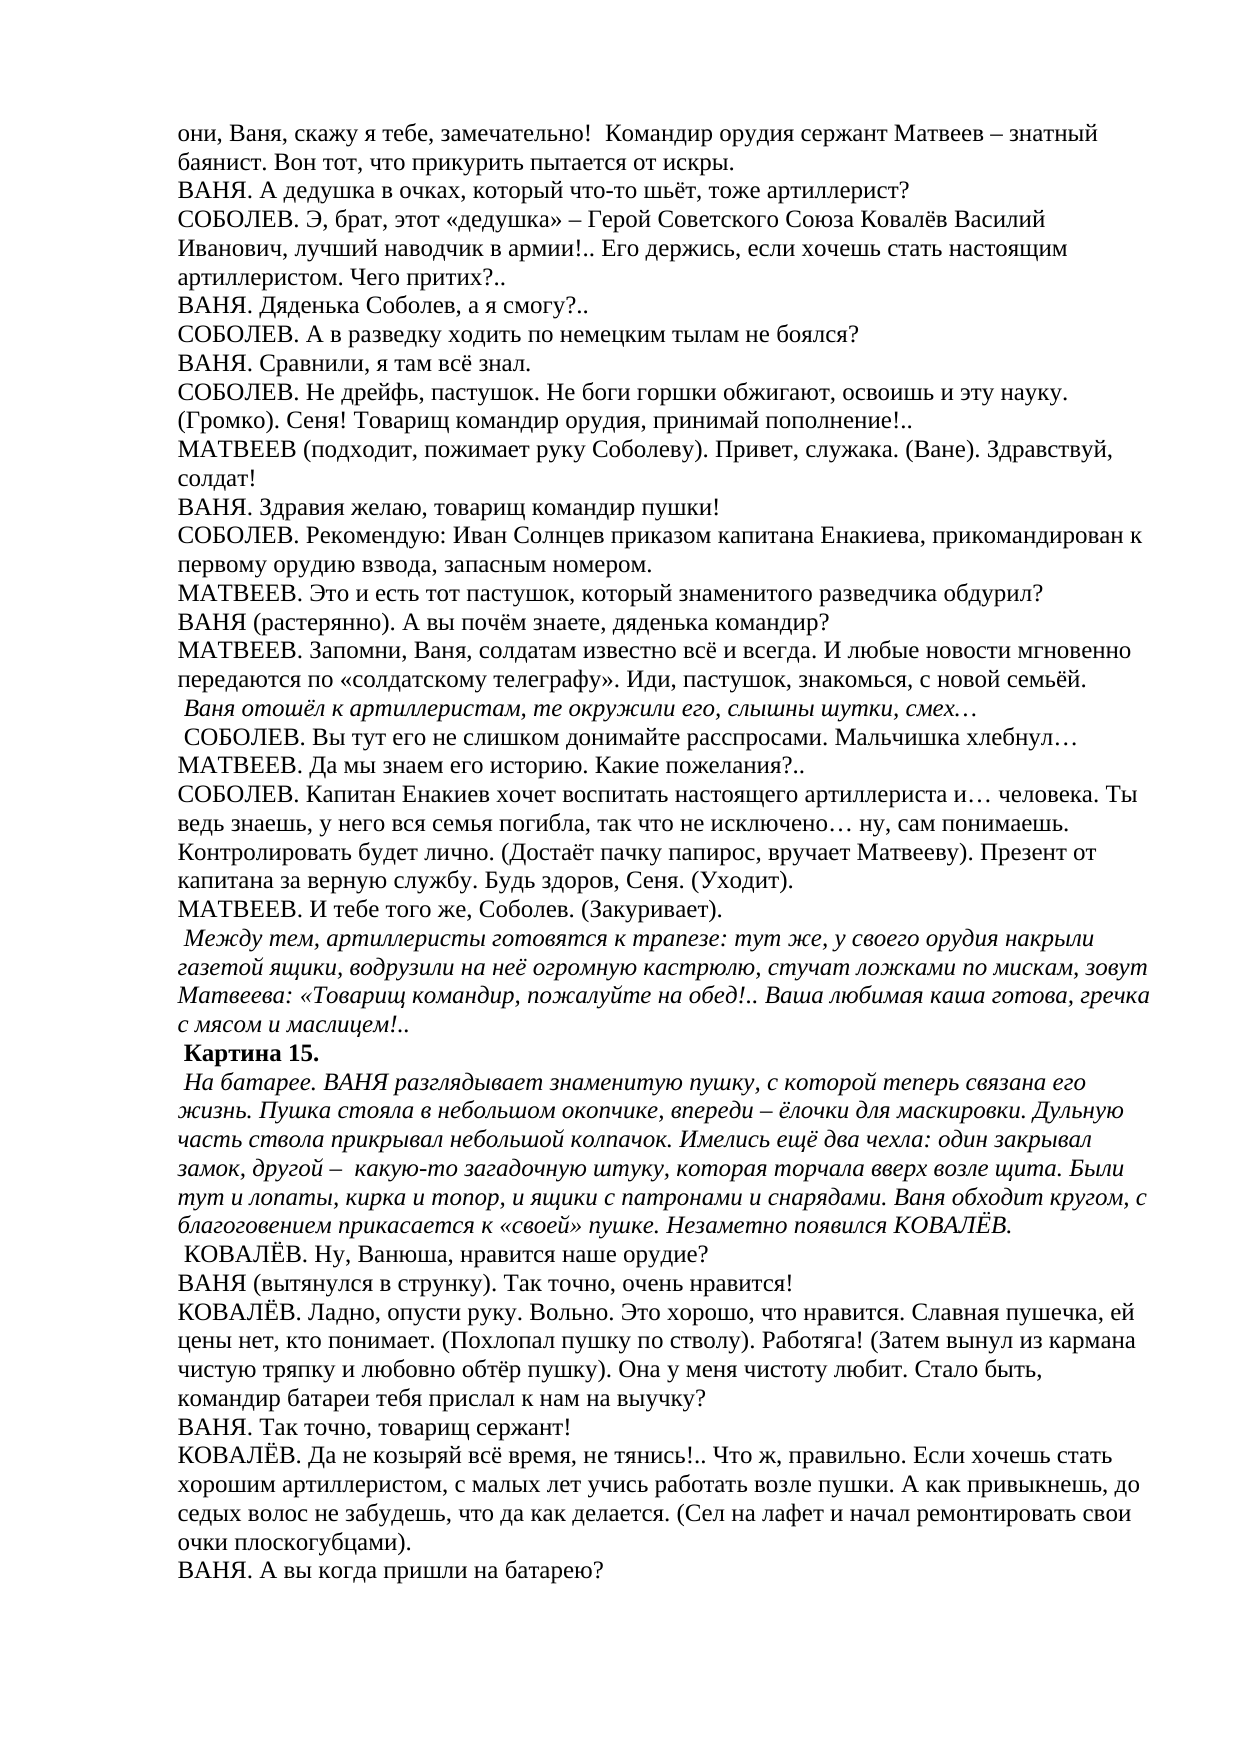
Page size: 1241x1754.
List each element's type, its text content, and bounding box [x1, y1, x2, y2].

text На батарее. ВАНЯ разглядывает знаменитую пушку, с которой теперь связана его жизнь. Пушка стояла в небольшом окопчике, впереди – ёлочки для маскировки. Дульную часть ствола прикрывал небольшой колпачок. Имелись ещё два чехла: один закрывал замок, другой – какую-то загадочную штуку, которая торчала вверх возле щита. Были тут и лопаты, кирка и топор, и ящики с патронами и снарядами. Ваня обходит кругом, с благоговением прикасается к «своей» пушке. Незаметно появился КОВАЛЁВ. [177, 1067, 1152, 1239]
text КОВАЛЁВ. Ладно, опусти руку. Вольно. Это хорошо, что нравится. Славная пушечка, ей цены нет, кто понимает. (Похлопал пушку по стволу). Работяга! (Затем вынул из кармана чистую тряпку и любовно обтёр пушку). Она у меня чистоту любит. Стало быть, командир батареи тебя прислал к нам на выучку? [177, 1297, 1152, 1412]
text СОБОЛЕВ. Вы тут его не слишком донимайте расспросами. Мальчишка хлебнул… [177, 722, 1152, 751]
text СОБОЛЕВ. А в разведку ходить по немецким тылам не боялся? [177, 319, 1152, 348]
text ВАНЯ. Сравнили, я там всё знал. [177, 348, 1152, 377]
text ВАНЯ. А дедушка в очках, который что-то шьёт, тоже артиллерист? [177, 176, 1152, 204]
text Ваня отошёл к артиллеристам, те окружили его, слышны шутки, смех… [177, 693, 1152, 722]
text СОБОЛЕВ. Капитан Енакиев хочет воспитать настоящего артиллериста и… человека. Ты ведь знаешь, у него вся семья погибла, так что не исключено… ну, сам понимаешь. Контролировать будет лично. (Достаёт пачку папирос, вручает Матвееву). Презент от капитана за верную службу. Будь здоров, Сеня. (Уходит). [177, 779, 1152, 894]
text СОБОЛЕВ. Не дрейфь, пастушок. Не боги горшки обжигают, освоишь и эту науку. (Громко). Сеня! Товарищ командир орудия, принимай пополнение!.. [177, 377, 1152, 434]
text ВАНЯ (растерянно). А вы почём знаете, дяденька командир? [177, 607, 1152, 636]
text ВАНЯ. А вы когда пришли на батарею? [177, 1556, 1152, 1584]
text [177, 118, 1152, 176]
text СОБОЛЕВ. Рекомендую: Иван Солнцев приказом капитана Енакиева, прикомандирован к первому орудию взвода, запасным номером. [177, 521, 1152, 578]
text МАТВЕЕВ. Это и есть тот пастушок, который знаменитого разведчика обдурил? [177, 578, 1152, 607]
text ВАНЯ (вытянулся в струнку). Так точно, очень нравится! [177, 1268, 1152, 1297]
text МАТВЕЕВ. Да мы знаем его историю. Какие пожелания?.. [177, 751, 1152, 779]
text ВАНЯ. Здравия желаю, товарищ командир пушки! [177, 492, 1152, 521]
text Между тем, артиллеристы готовятся к трапезе: тут же, у своего орудия накрыли газетой ящики, водрузили на неё огромную кастрюлю, стучат ложками по мискам, зовут Матвеева: «Товарищ командир, пожалуйте на обед!.. Ваша любимая каша готова, гречка с мясом и маслицем!.. [177, 923, 1152, 1038]
text КОВАЛЁВ. Ну, Ванюша, нравится наше орудие? [177, 1239, 1152, 1268]
text ВАНЯ. Дяденька Соболев, а я смогу?.. [177, 291, 1152, 319]
text Картина 15. [177, 1038, 1152, 1067]
text МАТВЕЕВ. Запомни, Ваня, солдатам известно всё и всегда. И любые новости мгновенно передаются по «солдатскому телеграфу». Иди, пастушок, знакомься, с новой семьёй. [177, 636, 1152, 693]
text ВАНЯ. Так точно, товарищ сержант! [177, 1412, 1152, 1441]
text КОВАЛЁВ. Да не козыряй всё время, не тянись!.. Что ж, правильно. Если хочешь стать хорошим артиллеристом, с малых лет учись работать возле пушки. А как привыкнешь, до седых волос не забудешь, что да как делается. (Сел на лафет и начал ремонтировать свои очки плоскогубцами). [177, 1441, 1152, 1556]
text МАТВЕЕВ. И тебе того же, Соболев. (Закуривает). [177, 894, 1152, 923]
text СОБОЛЕВ. Э, брат, этот «дедушка» – Герой Советского Союза Ковалёв Василий Иванович, лучший наводчик в армии!.. Его держись, если хочешь стать настоящим артиллеристом. Чего притих?.. [177, 204, 1152, 291]
text МАТВЕЕВ (подходит, пожимает руку Соболеву). Привет, служака. (Ване). Здравствуй, солдат! [177, 434, 1152, 492]
